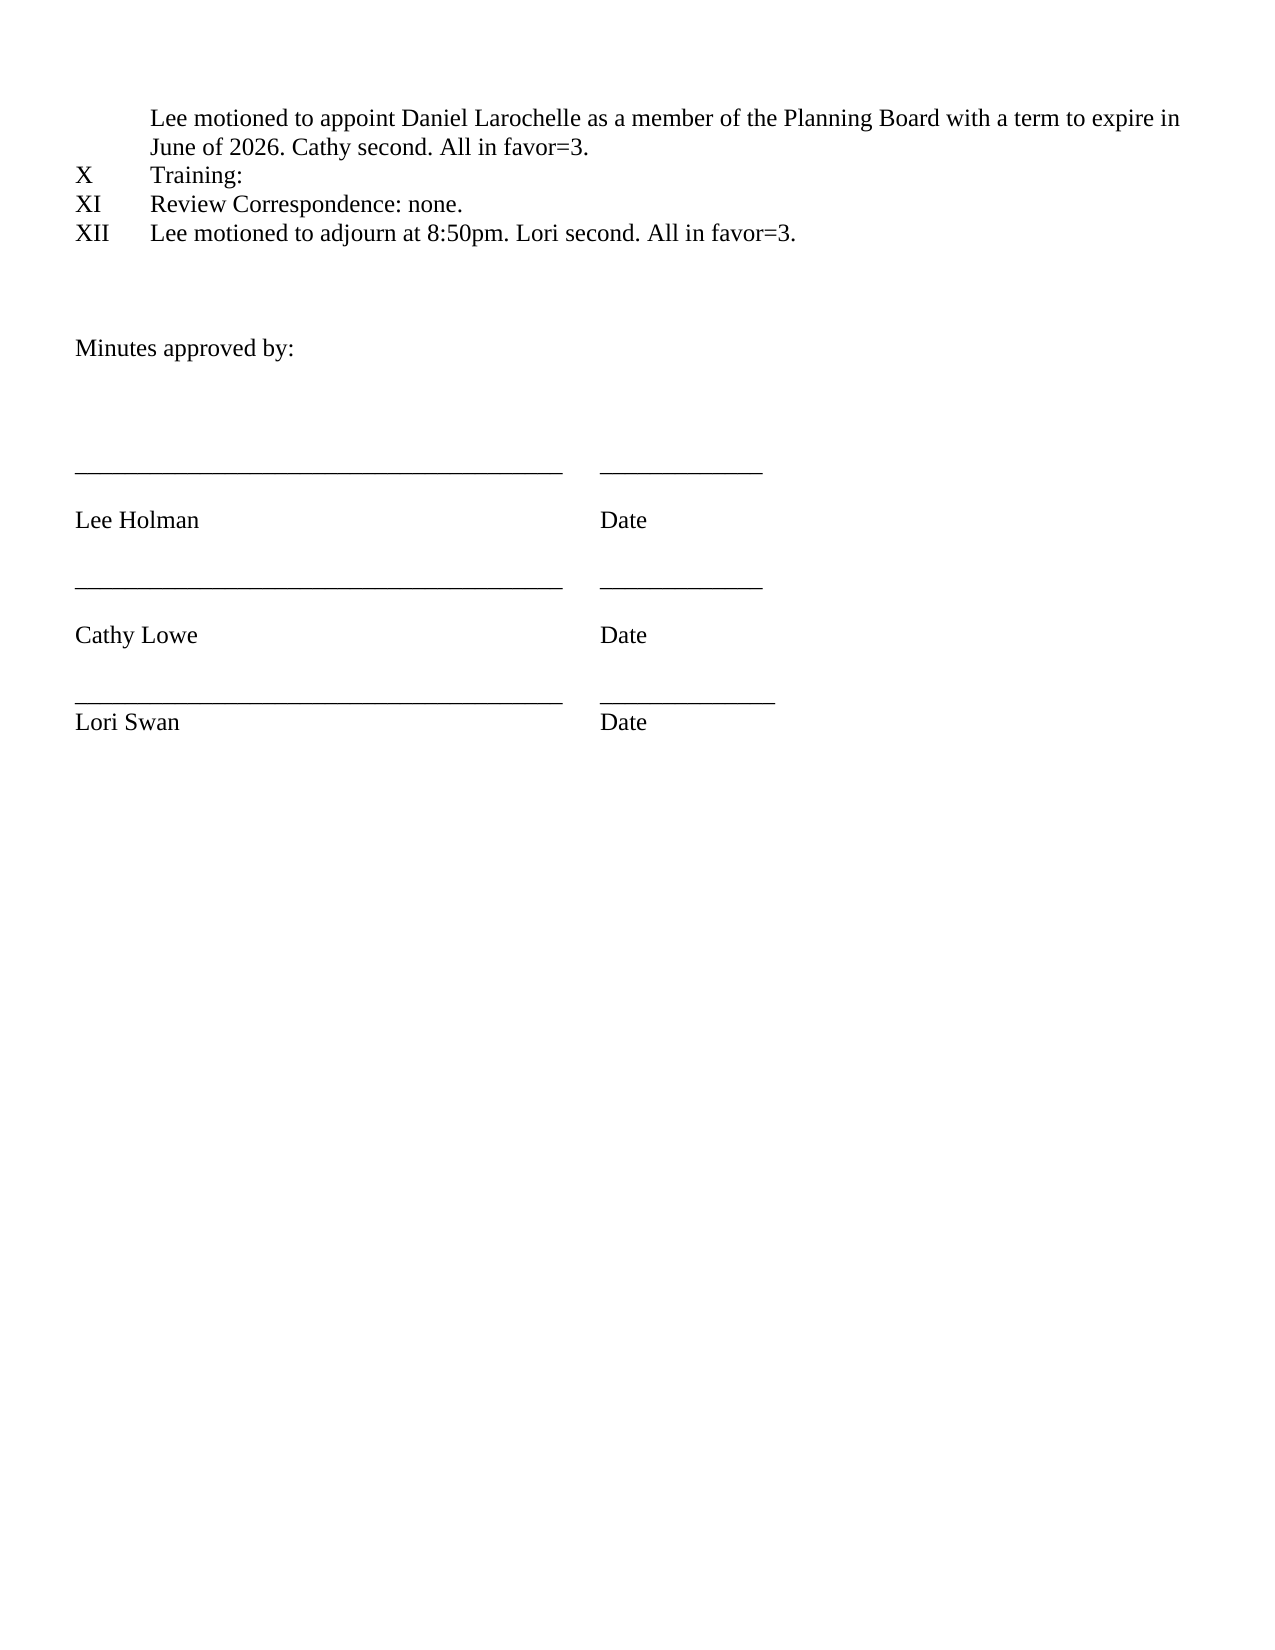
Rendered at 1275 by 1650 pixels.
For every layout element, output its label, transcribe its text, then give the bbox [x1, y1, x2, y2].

text _______________________________________ _____________ [75, 563, 1200, 592]
text XI Review Correspondence: none. [75, 189, 1200, 218]
text _______________________________________ ______________ [75, 678, 1200, 707]
text X Training: [75, 161, 1200, 189]
text Cathy Lowe Date [75, 621, 1200, 649]
text Lee Holman Date [75, 506, 1200, 534]
text Minutes approved by: [75, 333, 1200, 362]
text Lee motioned to appoint Daniel Larochelle as a member of the Planning Board with a term to expire in June of 2026. Cathy second. All in favor=3. [150, 103, 1200, 161]
text XII Lee motioned to adjourn at 8:50pm. Lori second. All in favor=3. [75, 218, 1200, 247]
text _______________________________________ _____________ [75, 448, 1200, 477]
text Lori Swan Date [75, 707, 1200, 736]
